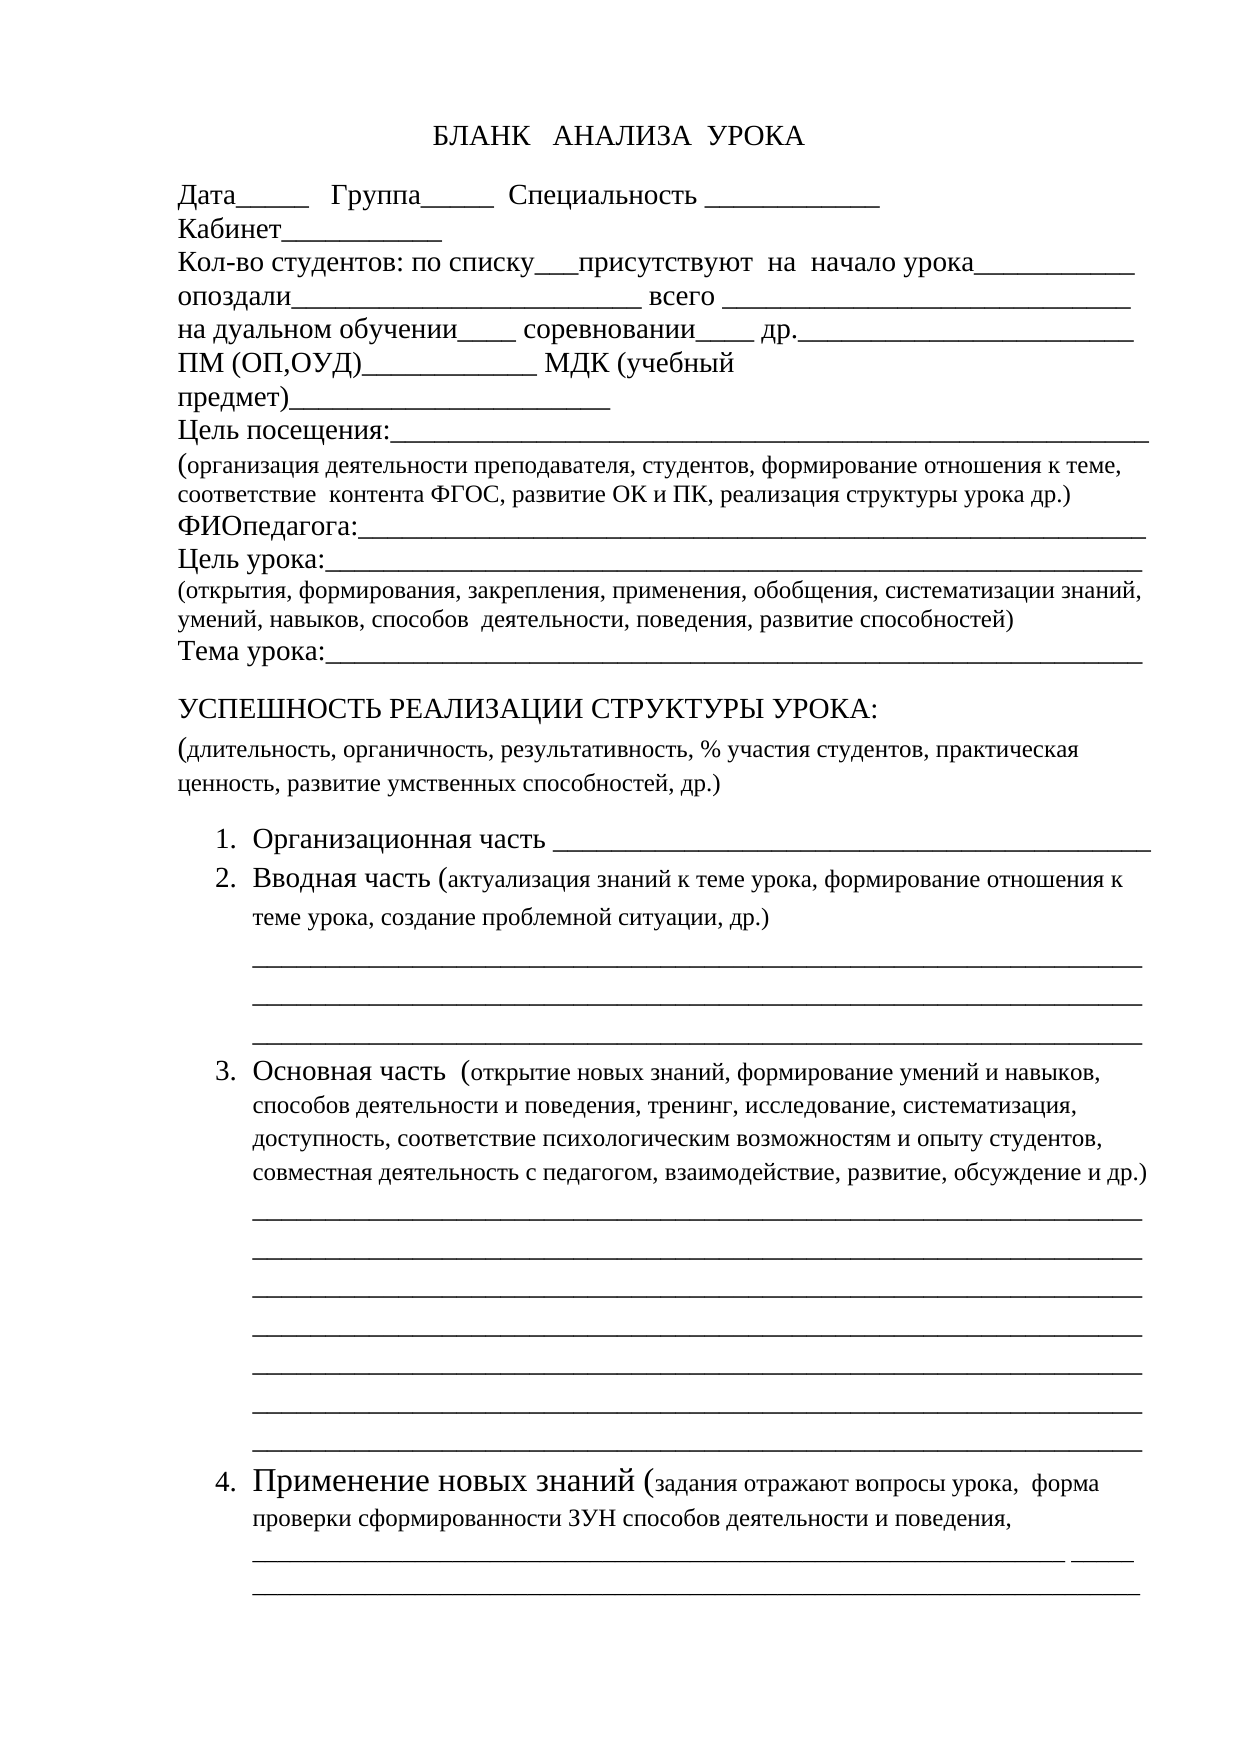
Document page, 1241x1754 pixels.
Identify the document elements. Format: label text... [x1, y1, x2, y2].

list Организационная часть _________________________________________ [215, 821, 1152, 855]
list Применение новых знаний (задания отражают вопросы урока, форма проверки сформированности ЗУН способов деятельности и поведения, _________________________________________________________________ _____ _______________________________________________________________________ [215, 1460, 1152, 1597]
text (организация деятельности преподавателя, студентов, формирование отношения к теме, соответствие контента ФГОС, развитие ОК и ПК, реализация структуры урока др.) [177, 446, 1152, 508]
text ФИОпедагога:______________________________________________________ [177, 508, 1152, 542]
text на дуальном обучении____ соревновании____ др._______________________ [177, 312, 1152, 345]
text Тема урока:________________________________________________________ [177, 633, 1152, 666]
list Вводная часть (актуализация знаний к теме урока, формирование отношения к теме урока, создание проблемной ситуации, др.) _______________________________________________________________________________________________________________________________________________________________________________________ [215, 860, 1152, 1048]
text Кол-во студентов: по списку___присутствуют на начало урока___________ опоздали________________________ всего ____________________________ [177, 244, 1152, 312]
text Цель посещения:____________________________________________________ [177, 412, 1152, 446]
list Основная часть (открытие новых знаний, формирование умений и навыков, способов деятельности и поведения, тренинг, исследование, систематизация, доступность, соответствие психологическим возможностям и опыту студентов, совместная деятельность с педагогом, взаимодействие, развитие, обсуждение и др.) ___________________________________________________________________________________________________________________________________________________________________________________________________________________________________________________________________________________________________________________________________________________________________________________________________________________________________________ [215, 1053, 1152, 1455]
text Дата_____ Группа_____ Специальность ____________ Кабинет___________ [177, 177, 1152, 244]
text БЛАНК АНАЛИЗА УРОКА [177, 118, 1152, 152]
text Цель урока:________________________________________________________ [177, 542, 1152, 575]
text ПМ (ОП,ОУД)____________ МДК (учебный предмет)______________________ [177, 345, 1152, 412]
text (открытия, формирования, закрепления, применения, обобщения, систематизации знаний, умений, навыков, способов деятельности, поведения, развитие способностей) [177, 575, 1152, 633]
text УСПЕШНОСТЬ РЕАЛИЗАЦИИ СТРУКТУРЫ УРОКА: (длительность, органичность, результативность, % участия студентов, практическая ценность, развитие умственных способностей, др.) [177, 691, 1152, 796]
